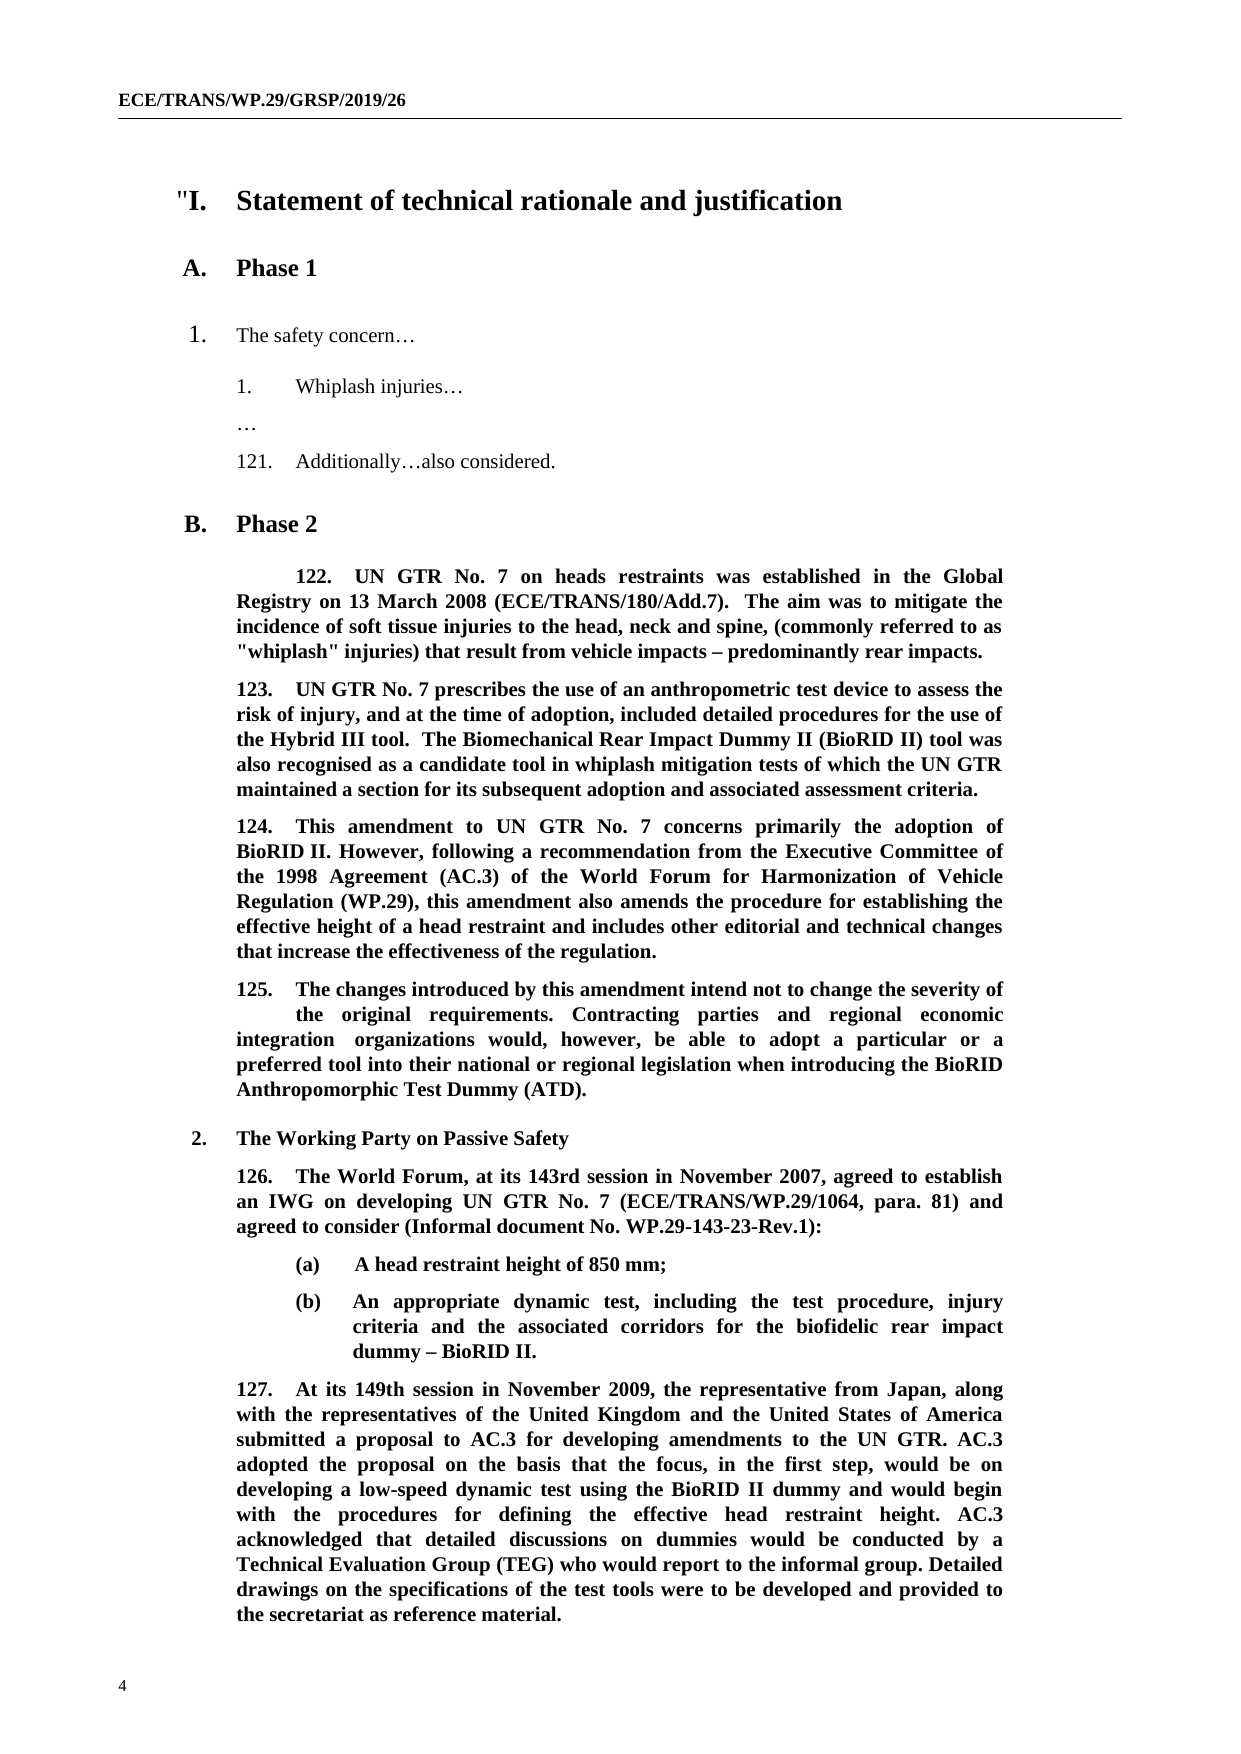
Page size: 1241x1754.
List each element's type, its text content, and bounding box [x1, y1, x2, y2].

text 121. Additionally…also considered. [236, 448, 1033, 473]
text (a) A head restraint height of 850 mm; [295, 1251, 1033, 1276]
text 1. Whiplash injuries… [236, 373, 1033, 398]
text 125. The changes introduced by this amendment intend not to change the severity of the original requirements. Contracting parties and regional economic integration organizations would, however, be able to adopt a particular or a preferred tool into their national or regional legislation when introducing the BioRID Anthropomorphic Test Dummy (ATD). [236, 976, 1004, 1101]
text A. Phase 1 [118, 254, 1004, 282]
text 122. UN GTR No. 7 on heads restraints was established in the Global Registry on 13 March 2008 (ECE/TRANS/180/Add.7). The aim was to mitigate the incidence of soft tissue injuries to the head, neck and spine, (commonly referred to as "whiplash" injuries) that result from vehicle impacts – predominantly rear impacts. [236, 563, 1004, 663]
text … [118, 410, 1033, 435]
text 1. The safety concern… [118, 319, 1004, 348]
text 127. At its 149th session in November 2009, the representative from Japan, along with the representatives of the United Kingdom and the United States of America submitted a proposal to AC.3 for developing amendments to the UN GTR. AC.3 adopted the proposal on the basis that the focus, in the first step, would be on developing a low-speed dynamic test using the BioRID II dummy and would begin with the procedures for defining the effective head restraint height. AC.3 acknowledged that detailed discussions on dummies would be conducted by a Technical Evaluation Group (TEG) who would report to the informal group. Detailed drawings on the specifications of the test tools were to be developed and provided to the secretariat as reference material. [236, 1376, 1004, 1626]
text 123. UN GTR No. 7 prescribes the use of an anthropometric test device to assess the risk of injury, and at the time of adoption, included detailed procedures for the use of the Hybrid III tool. The Biomechanical Rear Impact Dummy II (BioRID II) tool was also recognised as a candidate tool in whiplash mitigation tests of which the UN GTR maintained a section for its subsequent adoption and associated assessment criteria. [236, 676, 1004, 801]
text 2. The Working Party on Passive Safety [118, 1126, 1004, 1151]
text B. Phase 2 [118, 510, 1004, 538]
text 126. The World Forum, at its 143rd session in November 2007, agreed to establish an IWG on developing UN GTR No. 7 (ECE/TRANS/WP.29/1064, para. 81) and agreed to consider (Informal document No. WP.29-143-23-Rev.1): [236, 1163, 1004, 1238]
text "I. Statement of technical rationale and justification [118, 185, 1004, 216]
text 124. This amendment to UN GTR No. 7 concerns primarily the adoption of BioRID II. However, following a recommendation from the Executive Committee of the 1998 Agreement (AC.3) of the World Forum for Harmonization of Vehicle Regulation (WP.29), this amendment also amends the procedure for establishing the effective height of a head restraint and includes other editorial and technical changes that increase the effectiveness of the regulation. [236, 813, 1004, 963]
text (b) An appropriate dynamic test, including the test procedure, injury criteria and the associated corridors for the biofidelic rear impact dummy – BioRID II. [295, 1288, 1004, 1363]
